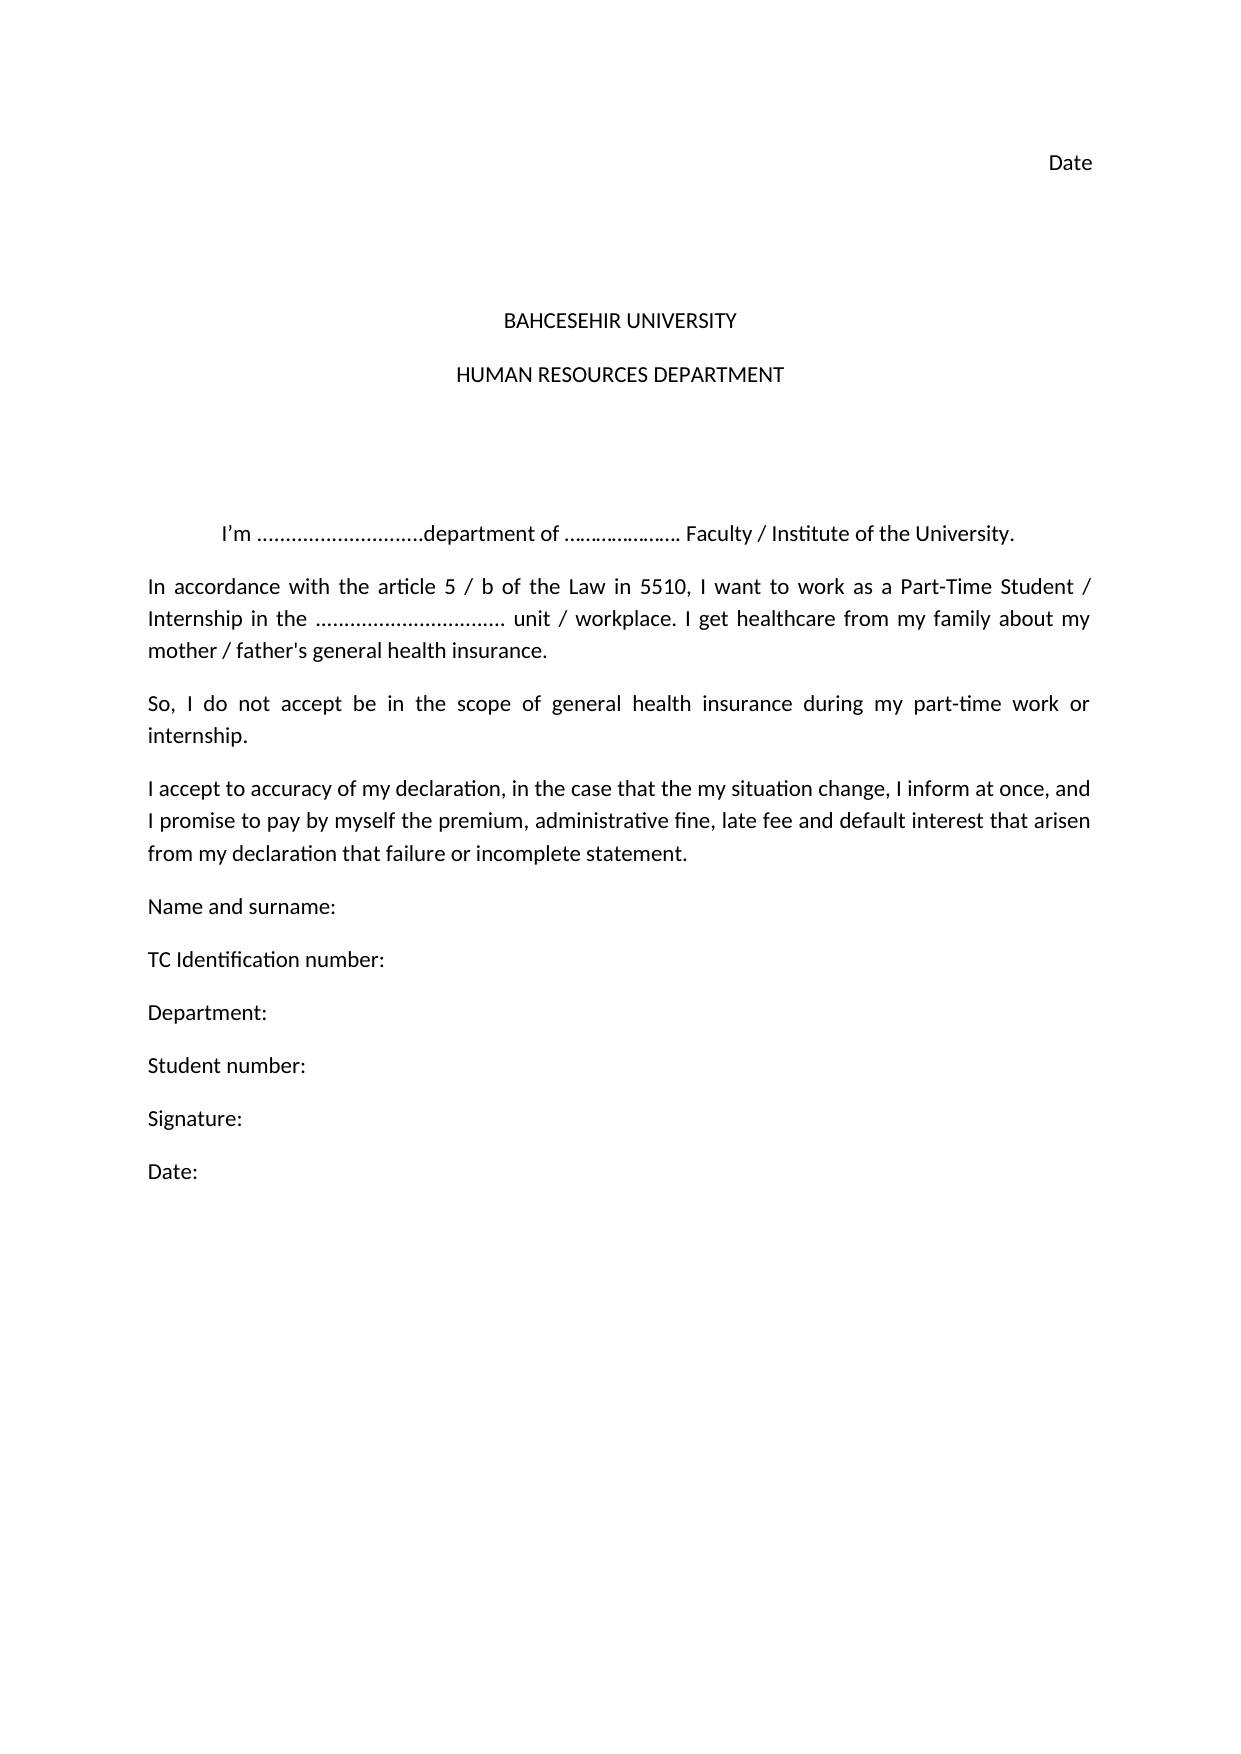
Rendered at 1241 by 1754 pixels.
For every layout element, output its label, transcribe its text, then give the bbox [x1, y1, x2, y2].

text I accept to accuracy of my declaration, in the case that the my situation change, I inform at once, and I promise to pay by myself the premium, administrative fine, late fee and default interest that arisen from my declaration that failure or incomplete statement. [148, 774, 1093, 867]
text I’m .............................department of …………………. Faculty / Institute of the University. [148, 519, 1093, 547]
text In accordance with the article 5 / b of the Law in 5510, I want to work as a Part-Time Student / Internship in the ................................. unit / workplace. I get healthcare from my family about my mother / father's general health insurance. [148, 572, 1093, 664]
text Name and surname: [148, 892, 1093, 920]
text Date [148, 148, 1093, 176]
text Date: [148, 1157, 1093, 1185]
text Signature: [148, 1104, 1093, 1132]
text BAHCESEHIR UNIVERSITY [148, 307, 1093, 335]
text HUMAN RESOURCES DEPARTMENT [148, 360, 1093, 388]
text Student number: [148, 1051, 1093, 1079]
text Department: [148, 998, 1093, 1026]
text So, I do not accept be in the scope of general health insurance during my part-time work or internship. [148, 689, 1093, 749]
text TC Identification number: [148, 945, 1093, 973]
